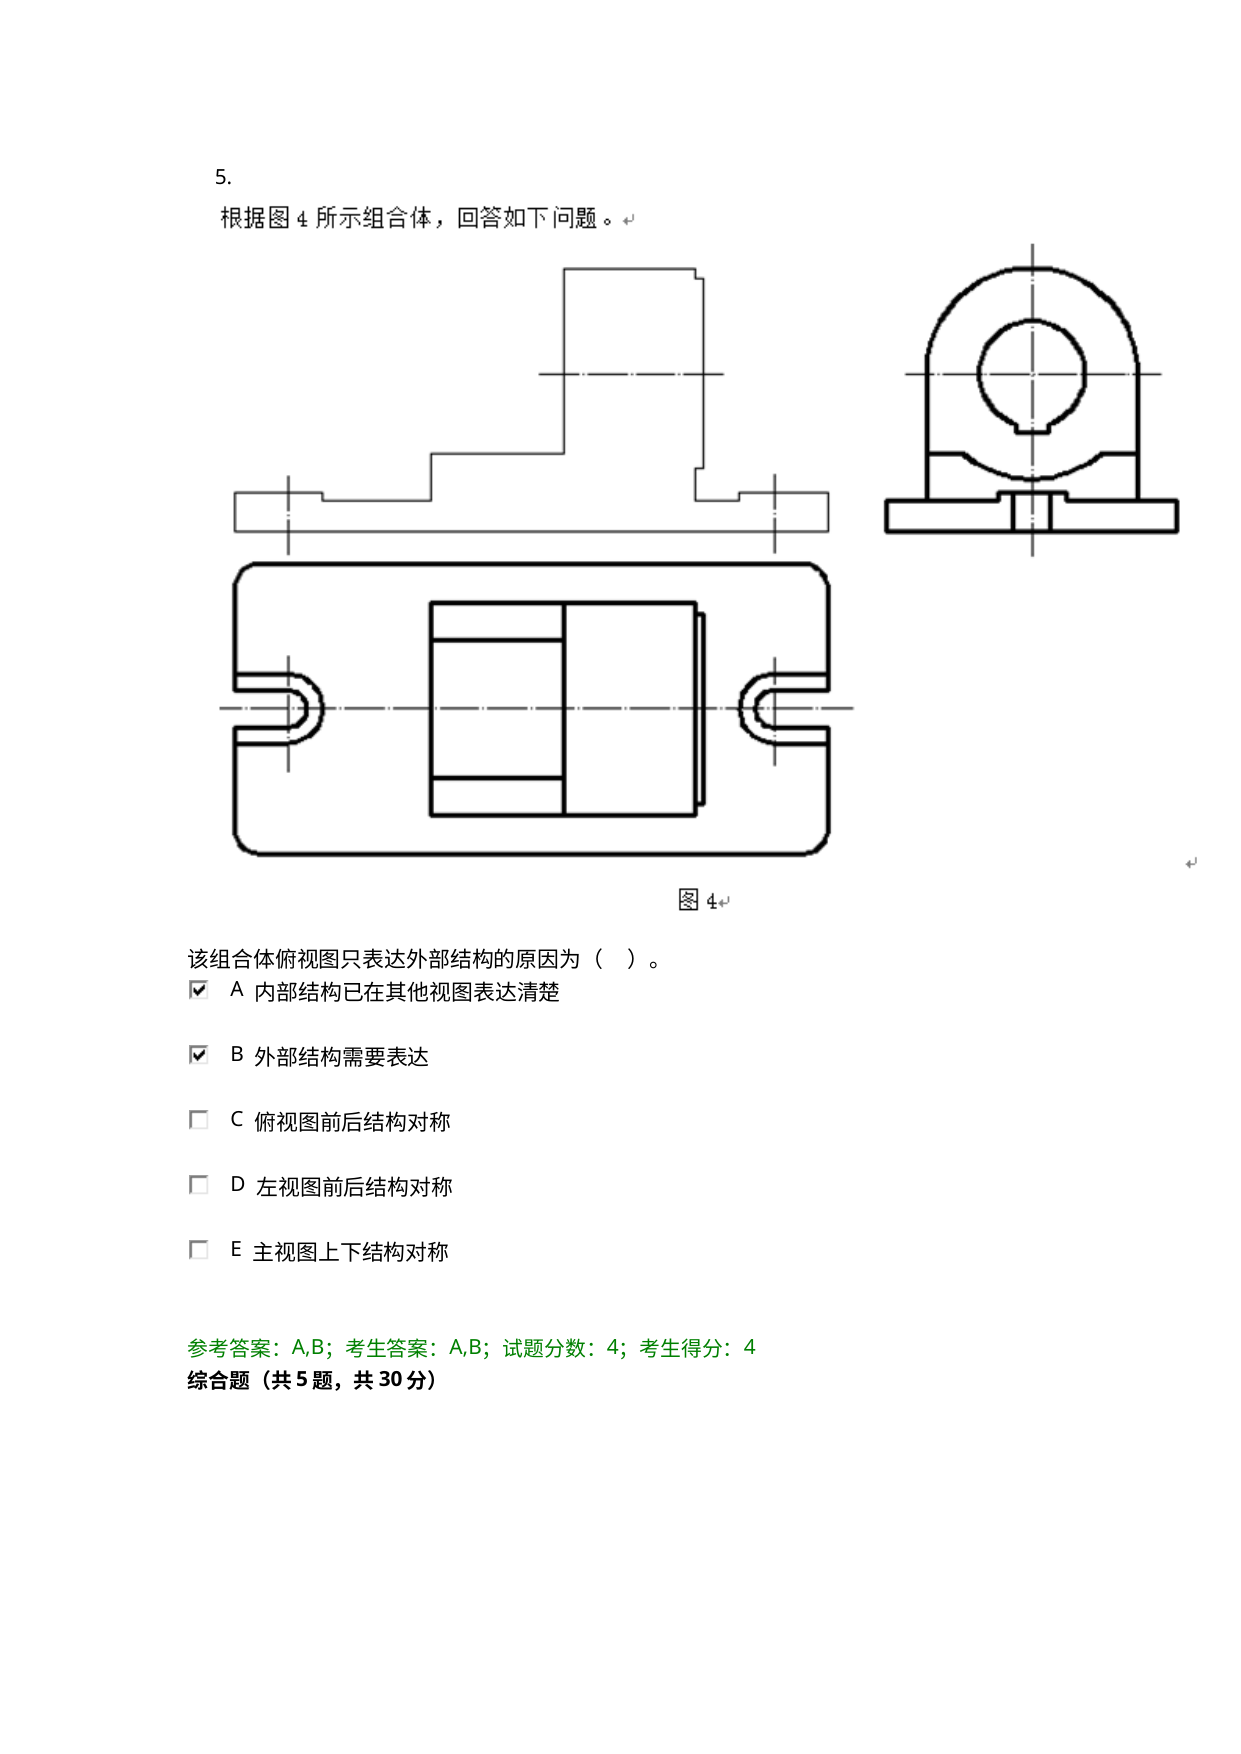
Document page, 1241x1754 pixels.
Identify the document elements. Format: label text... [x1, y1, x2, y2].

text 5. 该组合体俯视图只表达外部结构的原因为（ ）。 A 内部结构已在其他视图表达清楚 B 外部结构需要表达 C 俯视图前后结构对称 D 左视图前后结构对称 E 主视图上下结构对称 参考答案：A,B；考生答案：A,B；试题分数：4；考生得分：4 [187, 162, 1053, 194]
text 5. 该组合体俯视图只表达外部结构的原因为（ ）。 A 内部结构已在其他视图表达清楚 B 外部结构需要表达 C 俯视图前后结构对称 D 左视图前后结构对称 E 主视图上下结构对称 参考答案：A,B；考生答案：A,B；试题分数：4；考生得分：4 [187, 920, 1053, 1364]
text 综合题（共5题，共30分） [187, 1364, 1053, 1397]
picture [187, 194, 1241, 920]
